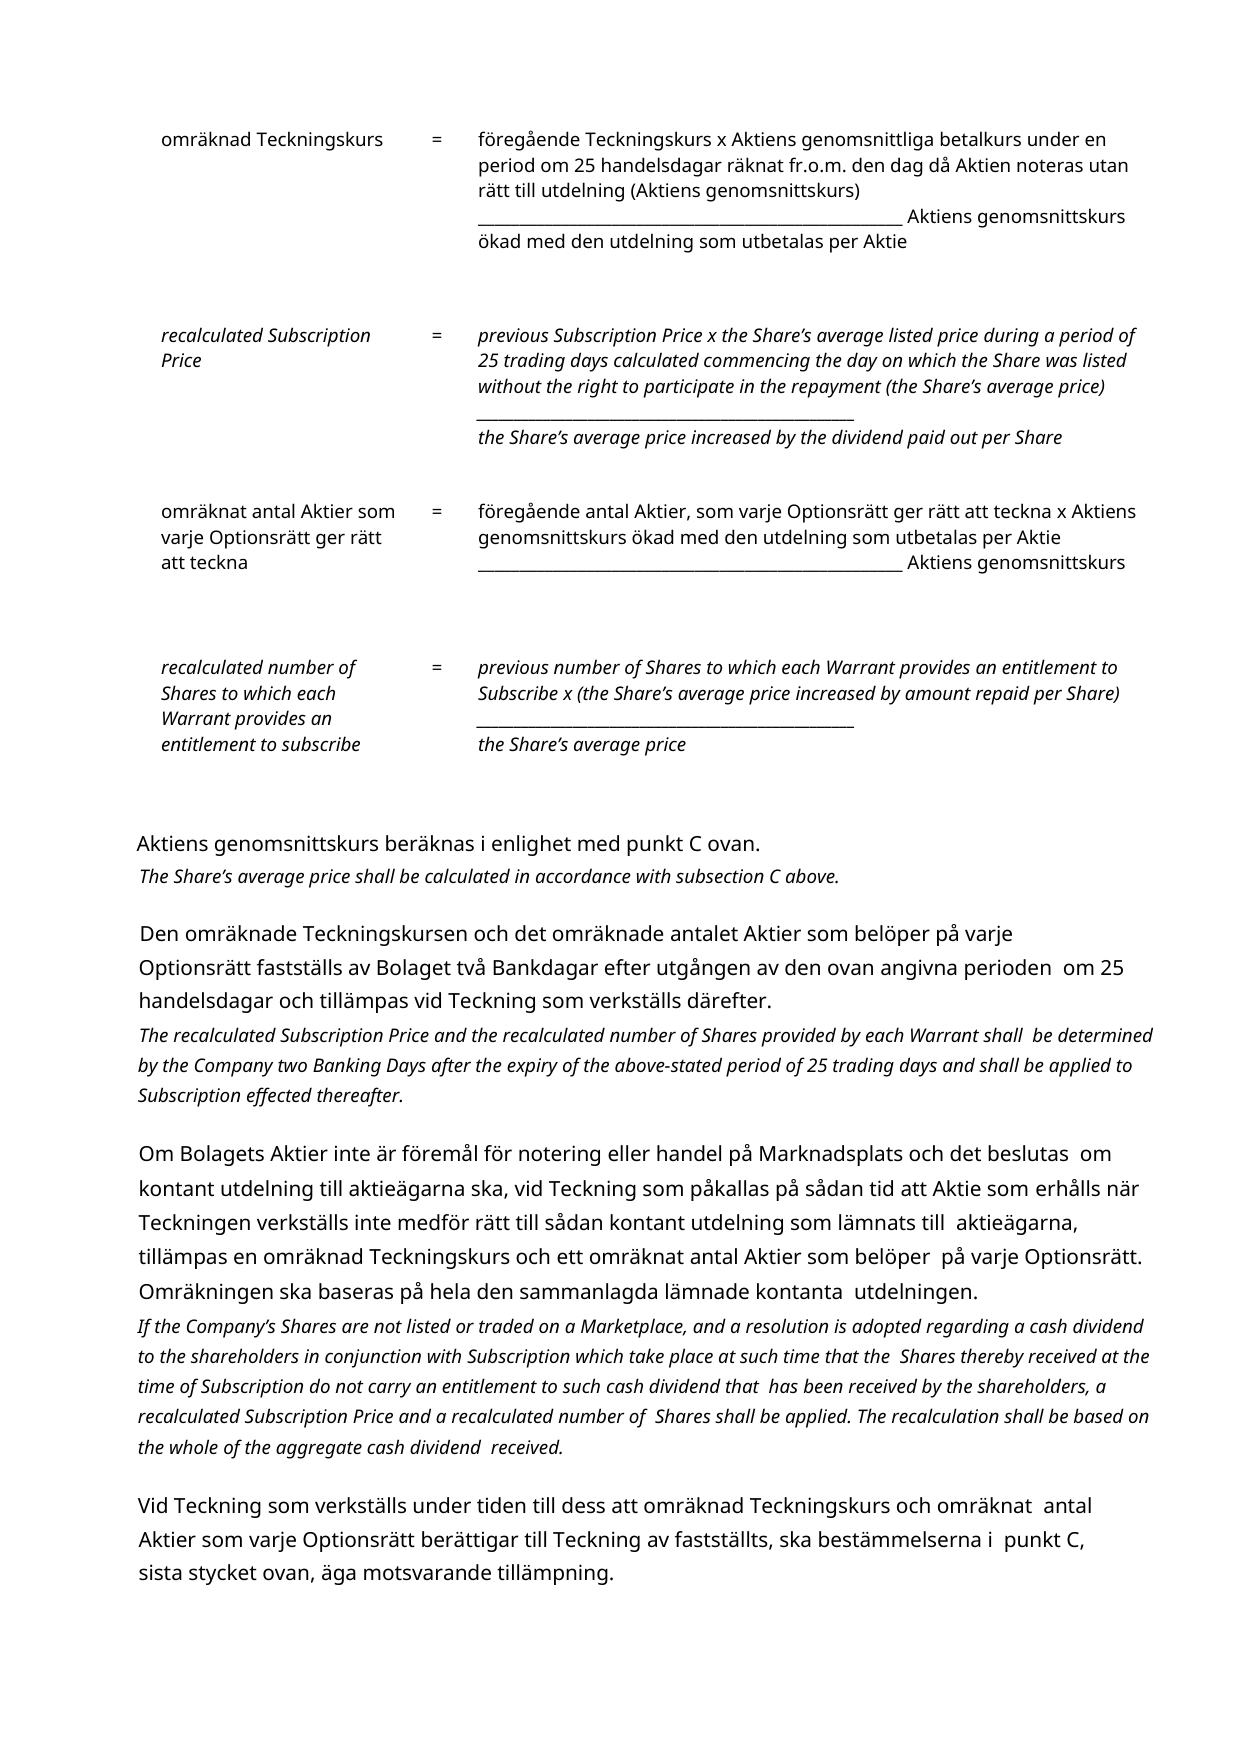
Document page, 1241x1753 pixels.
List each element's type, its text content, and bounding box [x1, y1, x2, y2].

text The recalculated Subscription Price and the recalculated number of Shares provided by each Warrant shall be determined by the Company two Banking Days after the expiry of the above-stated period of 25 trading days and shall be applied to Subscription effected thereafter. [138, 1022, 1158, 1108]
table_header = [422, 116, 466, 309]
table_cell = [422, 644, 466, 767]
text Om Bolagets Aktier inte är föremål för notering eller handel på Marknadsplats och det beslutas om kontant utdelning till aktieägarna ska, vid Teckning som påkallas på sådan tid att Aktie som erhålls när Teckningen verkställs inte medför rätt till sådan kontant utdelning som lämnats till aktieägarna, tillämpas en omräknad Teckningskurs och ett omräknat antal Aktier som belöper på varje Optionsrätt. Omräkningen ska baseras på hela den sammanlagda lämnade kontanta utdelningen. [138, 1139, 1152, 1305]
table_cell recalculated Subscription Price [151, 311, 420, 486]
table_cell = [422, 311, 466, 486]
table_cell previous Subscription Price x the Share’s average listed price during a period of 25 trading days calculated commencing the day on which the Share was listed without the right to participate in the repayment (the Share’s average price) ___________________________________________________ the Share’s average price increased by the dividend paid out per Share [469, 311, 1170, 486]
table_cell previous number of Shares to which each Warrant provides an entitlement to Subscribe x (the Share’s average price increased by amount repaid per Share) ___________________________________________________ the Share’s average price [469, 644, 1170, 767]
table_header föregående Teckningskurs x Aktiens genomsnittliga betalkurs under en period om 25 handelsdagar räknat fr.o.m. den dag då Aktien noteras utan rätt till utdelning (Aktiens genomsnittskurs) ___________________________________________________ Aktiens genomsnittskurs ökad med den utdelning som utbetalas per Aktie [469, 116, 1170, 309]
text Aktiens genomsnittskurs beräknas i enlighet med punkt C ovan. [136, 829, 1160, 857]
text Den omräknade Teckningskursen och det omräknade antalet Aktier som belöper på varje Optionsrätt fastställs av Bolaget två Bankdagar efter utgången av den ovan angivna perioden om 25 handelsdagar och tillämpas vid Teckning som verkställs därefter. [138, 919, 1128, 1015]
table_cell recalculated number of Shares to which each Warrant provides an entitlement to subscribe [151, 644, 420, 767]
table_cell föregående antal Aktier, som varje Optionsrätt ger rätt att teckna x Aktiens genomsnittskurs ökad med den utdelning som utbetalas per Aktie ___________________________________________________ Aktiens genomsnittskurs [469, 488, 1170, 642]
text If the Company’s Shares are not listed or traded on a Marketplace, and a resolution is adopted regarding a cash dividend to the shareholders in conjunction with Subscription which take place at such time that the Shares thereby received at the time of Subscription do not carry an entitlement to such cash dividend that has been received by the shareholders, a recalculated Subscription Price and a recalculated number of Shares shall be applied. The recalculation shall be based on the whole of the aggregate cash dividend received. [137, 1313, 1156, 1460]
table_cell = [422, 488, 466, 642]
text The Share’s average price shall be calculated in accordance with subsection C above. [139, 863, 1160, 888]
table_header omräknad Teckningskurs [151, 116, 420, 309]
text Vid Teckning som verkställs under tiden till dess att omräknad Teckningskurs och omräknat antal Aktier som varje Optionsrätt berättigar till Teckning av fastställts, ska bestämmelserna i punkt C, sista stycket ovan, äga motsvarande tillämpning. [138, 1491, 1132, 1587]
table_cell omräknat antal Aktier som varje Optionsrätt ger rätt att teckna [151, 488, 420, 642]
